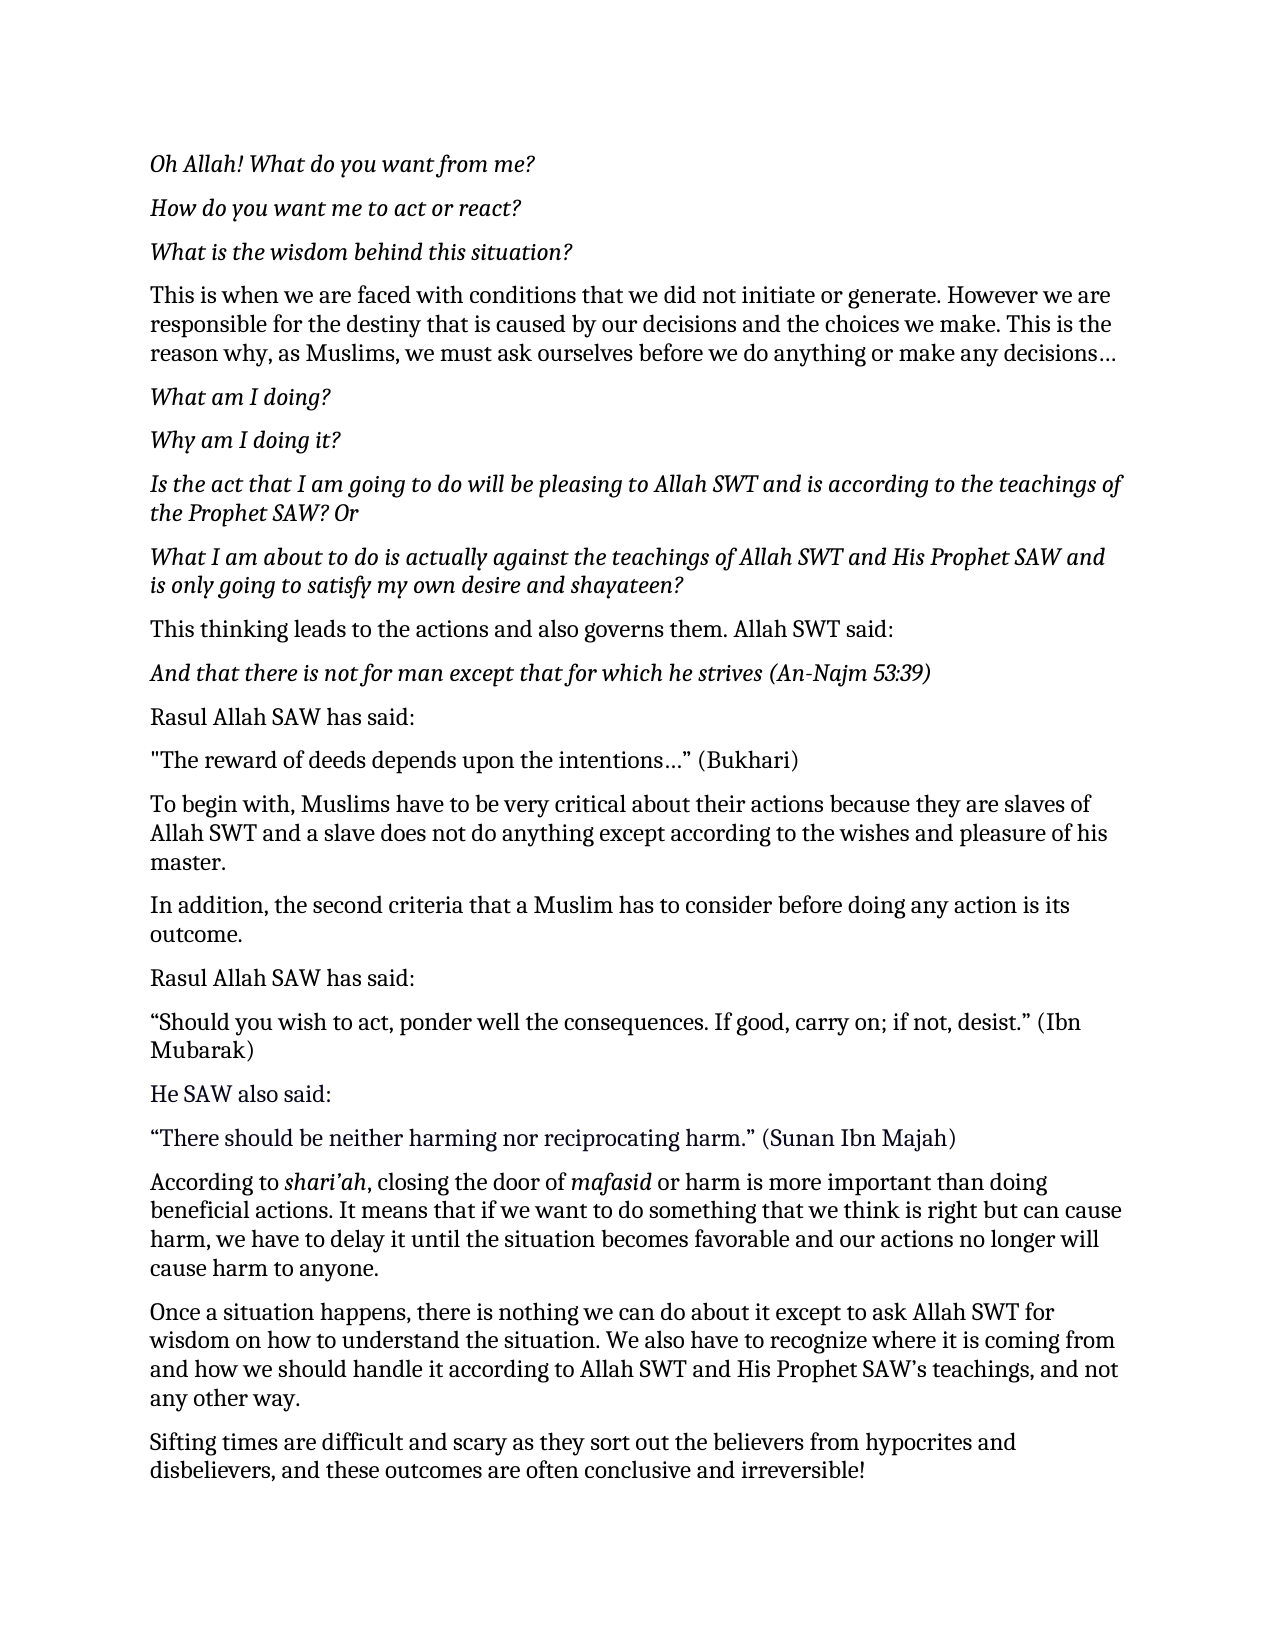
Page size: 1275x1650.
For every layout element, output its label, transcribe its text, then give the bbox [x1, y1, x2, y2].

text Rasul Allah SAW has said: [150, 702, 1125, 731]
text “There should be neither harming nor reciprocating harm.” (Sunan Ibn Majah) [150, 1124, 1125, 1152]
text He SAW also said: [150, 1080, 1125, 1109]
text Is the act that I am going to do will be pleasing to Allah SWT and is according to the teachings of the Prophet SAW? Or [150, 470, 1125, 527]
text Once a situation happens, there is nothing we can do about it except to ask Allah SWT for wisdom on how to understand the situation. We also have to recognize where it is coming from and how we should handle it according to Allah SWT and His Prophet SAW’s teachings, and not any other way. [150, 1297, 1125, 1412]
text According to shari’ah, closing the door of mafasid or harm is more important than doing beneficial actions. It means that if we want to do something that we think is right but can cause harm, we have to delay it until the situation becomes favorable and our actions no longer will cause harm to anyone. [150, 1167, 1125, 1282]
text “Should you wish to act, ponder well the consequences. If good, carry on; if not, desist.” (Ibn Mubarak) [150, 1007, 1125, 1065]
text What is the wisdom behind this situation? [150, 237, 1125, 266]
text To begin with, Muslims have to be very critical about their actions because they are slaves of Allah SWT and a slave does not do anything except according to the wishes and pleasure of his master. [150, 790, 1125, 876]
text Sifting times are difficult and scary as they sort out the believers from hypocrites and disbelievers, and these outcomes are often conclusive and irreversible! [150, 1427, 1125, 1485]
text This is when we are faced with conditions that we did not initiate or generate. However we are responsible for the destiny that is caused by our decisions and the choices we make. This is the reason why, as Muslims, we must ask ourselves before we do anything or make any decisions… [150, 281, 1125, 367]
text "The reward of deeds depends upon the intentions…” (Bukhari) [150, 746, 1125, 775]
text What I am about to do is actually against the teachings of Allah SWT and His Prophet SAW and is only going to satisfy my own desire and shayateen? [150, 542, 1125, 600]
text Oh Allah! What do you want from me? [150, 150, 1125, 179]
text Rasul Allah SAW has said: [150, 964, 1125, 992]
text Why am I doing it? [150, 426, 1125, 455]
text ﻿And that there is not for man except that for which he strives (An-Najm 53:39) [150, 659, 1125, 687]
text How do you want me to act or react? [150, 194, 1125, 222]
text In addition, the second criteria that a Muslim has to consider before doing any action is its outcome. [150, 891, 1125, 949]
text This thinking leads to the actions and also governs them. Allah SWT said: [150, 615, 1125, 644]
text What am I doing? [150, 382, 1125, 411]
